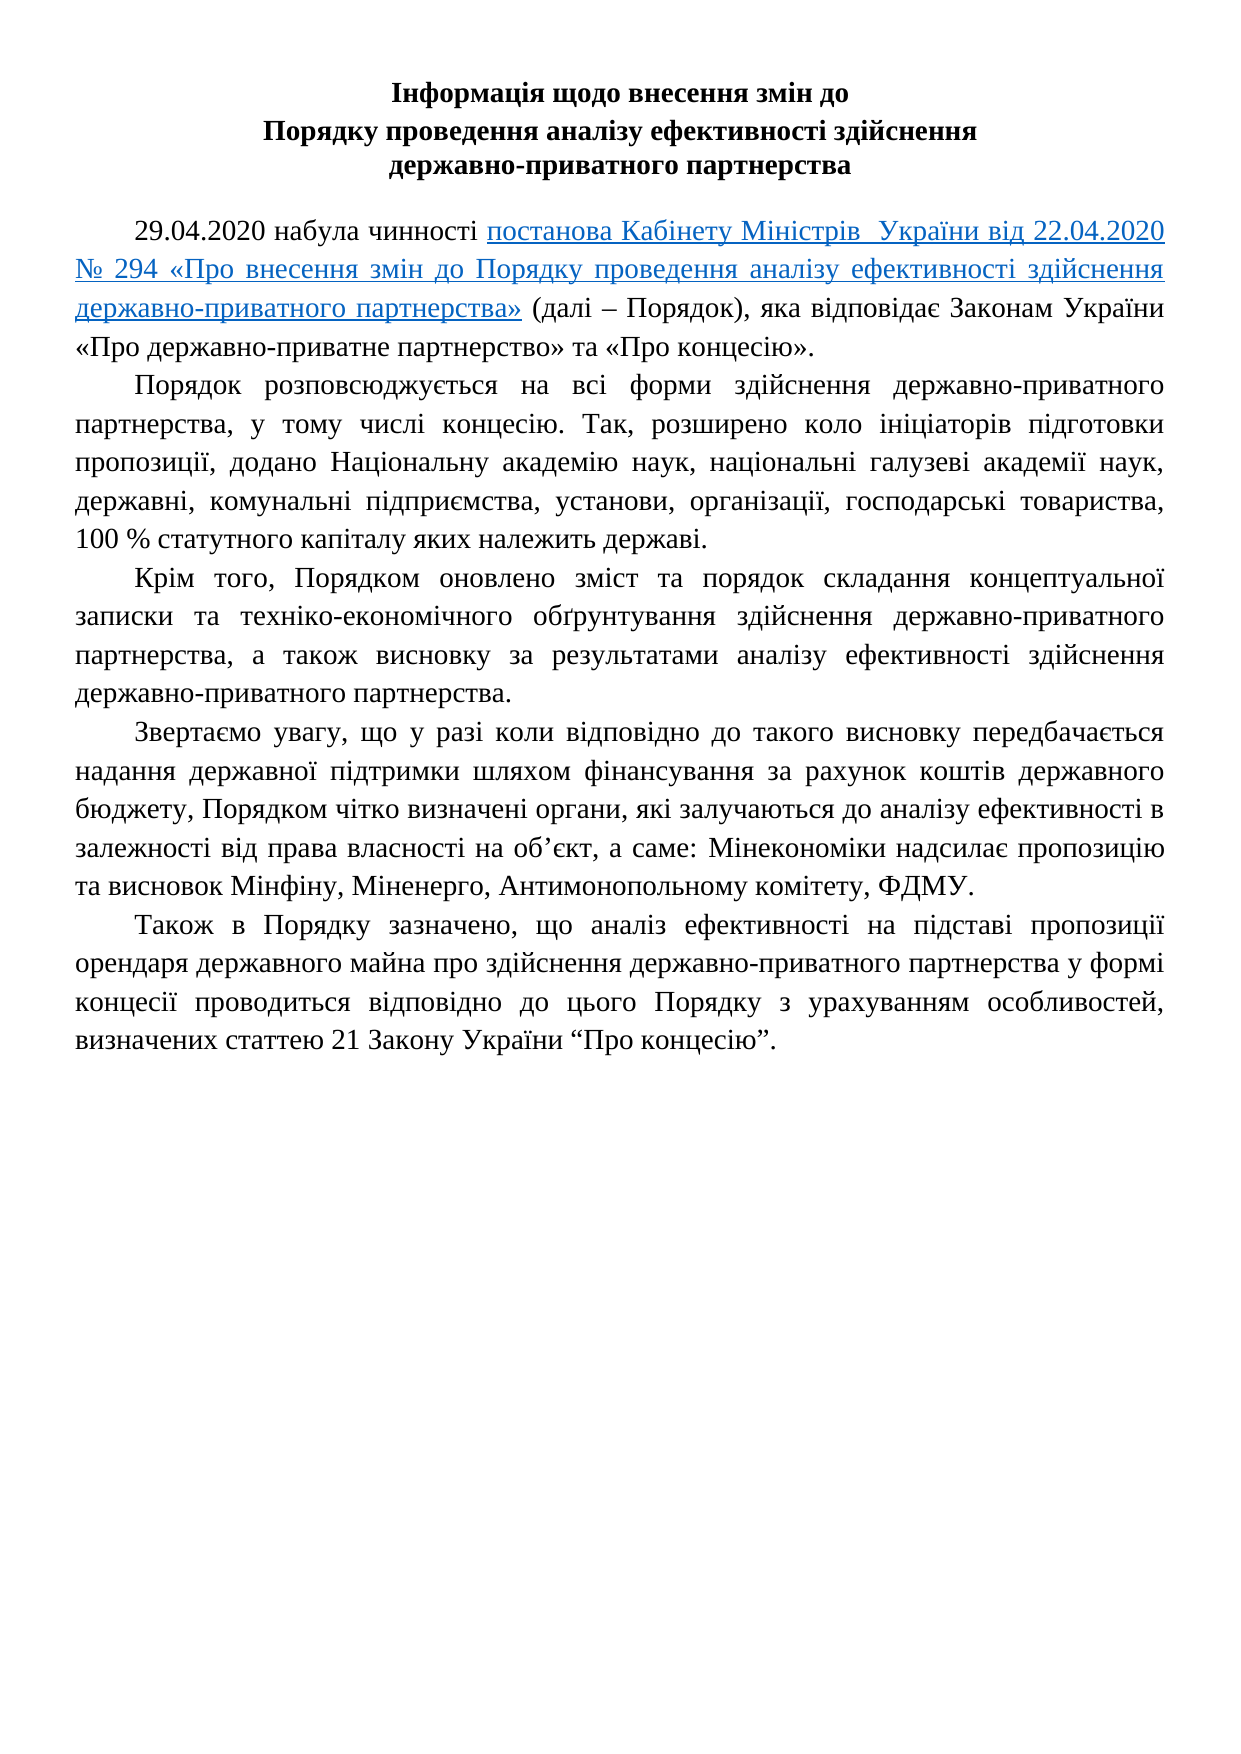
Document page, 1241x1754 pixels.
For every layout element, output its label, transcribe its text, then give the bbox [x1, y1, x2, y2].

text Порядок розповсюджується на всі форми здійснення державно-приватного партнерства, у тому числі концесію. Так, розширено коло ініціаторів підготовки пропозиції, додано Національну академію наук, національні галузеві академії наук, державні, комунальні підприємства, установи, організації, господарські товариства, 100 % статутного капіталу яких належить державі. [75, 367, 1165, 555]
text державно-приватного партнерства [75, 147, 1165, 181]
text 29.04.2020 набула чинності постанова Кабінету Міністрів України від 22.04.2020 № 294 «Про внесення змін до Порядку проведення аналізу ефективності здійснення державно-приватного партнерства» (далі – Порядок), яка відповідає Законам України «Про державно-приватне партнерство» та «Про концесію». [75, 213, 1165, 281]
text Порядку проведення аналізу ефективності здійснення [75, 113, 1165, 147]
text Інформація щодо внесення змін до [75, 75, 1165, 108]
text 29.04.2020 набула чинності постанова Кабінету Міністрів України від 22.04.2020 № 294 «Про внесення змін до Порядку проведення аналізу ефективності здійснення державно-приватного партнерства» (далі – Порядок), яка відповідає Законам України «Про державно-приватне партнерство» та «Про концесію». [75, 282, 1165, 362]
text Також в Порядку зазначено, що аналіз ефективності на підставі пропозиції орендаря державного майна про здійснення державно-приватного партнерства у формі концесії проводиться відповідно до цього Порядку з урахуванням особливостей, визначених статтею 21 Закону України “Про концесію”. [75, 907, 1165, 1056]
text Звертаємо увагу, що у разі коли відповідно до такого висновку передбачається надання державної підтримки шляхом фінансування за рахунок коштів державного бюджету, Порядком чітко визначені органи, які залучаються до аналізу ефективності в залежності від права власності на об’єкт, а саме: Мінекономіки надсилає пропозицію та висновок Мінфіну, Міненерго, Антимонопольному комітету, ФДМУ. [75, 714, 1165, 902]
text Крім того, Порядком оновлено зміст та порядок складання концептуальної записки та техніко-економічного обґрунтування здійснення державно-приватного партнерства, а також висновку за результатами аналізу ефективності здійснення державно-приватного партнерства. [75, 560, 1165, 709]
